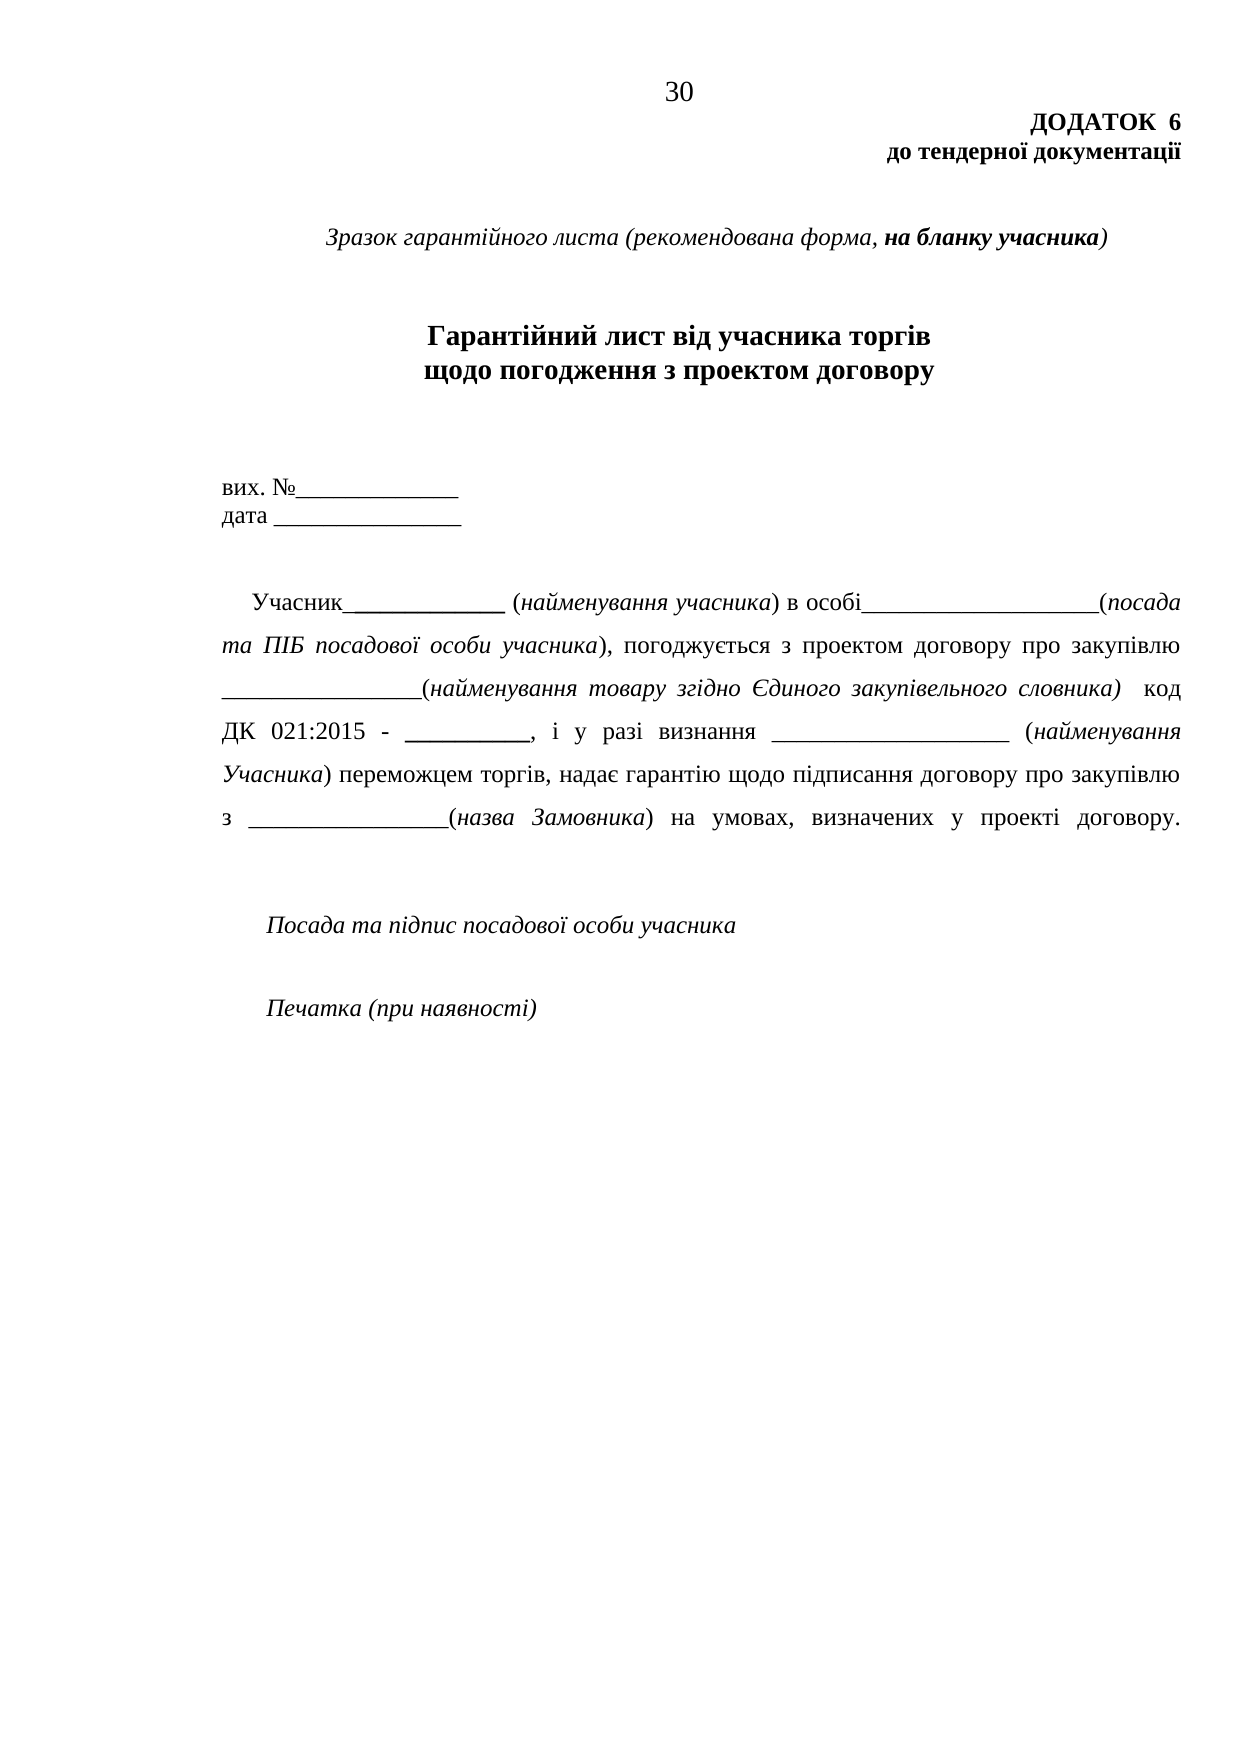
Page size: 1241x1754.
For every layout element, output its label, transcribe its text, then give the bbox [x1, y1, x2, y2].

text дата _______________ [177, 500, 1181, 529]
text Гарантійний лист від учасника торгів [118, 318, 1181, 352]
text ДОДАТОК 6 [177, 107, 1181, 136]
text вих. №_____________ [177, 472, 1181, 500]
text Учасник_____________ (найменування учасника) в особі___________________(посада та ПІБ посадової особи учасника), погоджується з проектом договору про закупівлю ________________(найменування товару згідно Єдиного закупівельного словника) код ДК 021:2015 - __________, і у разі визнання ___________________ (найменування Учасника) переможцем торгів, надає гарантію щодо підписання договору про закупівлю з ________________(назва Замовника) на умовах, визначених у проекті договору. [222, 587, 1181, 869]
text щодо погодження з проектом договору [118, 352, 1181, 385]
text Посада та підпис посадової особи учасника [222, 911, 1181, 965]
text Печатка (при наявності) [222, 993, 1181, 1022]
text до тендерної документації [177, 136, 1181, 165]
text Зразок гарантійного листа (рекомендована форма, на бланку учасника) [252, 222, 1181, 251]
